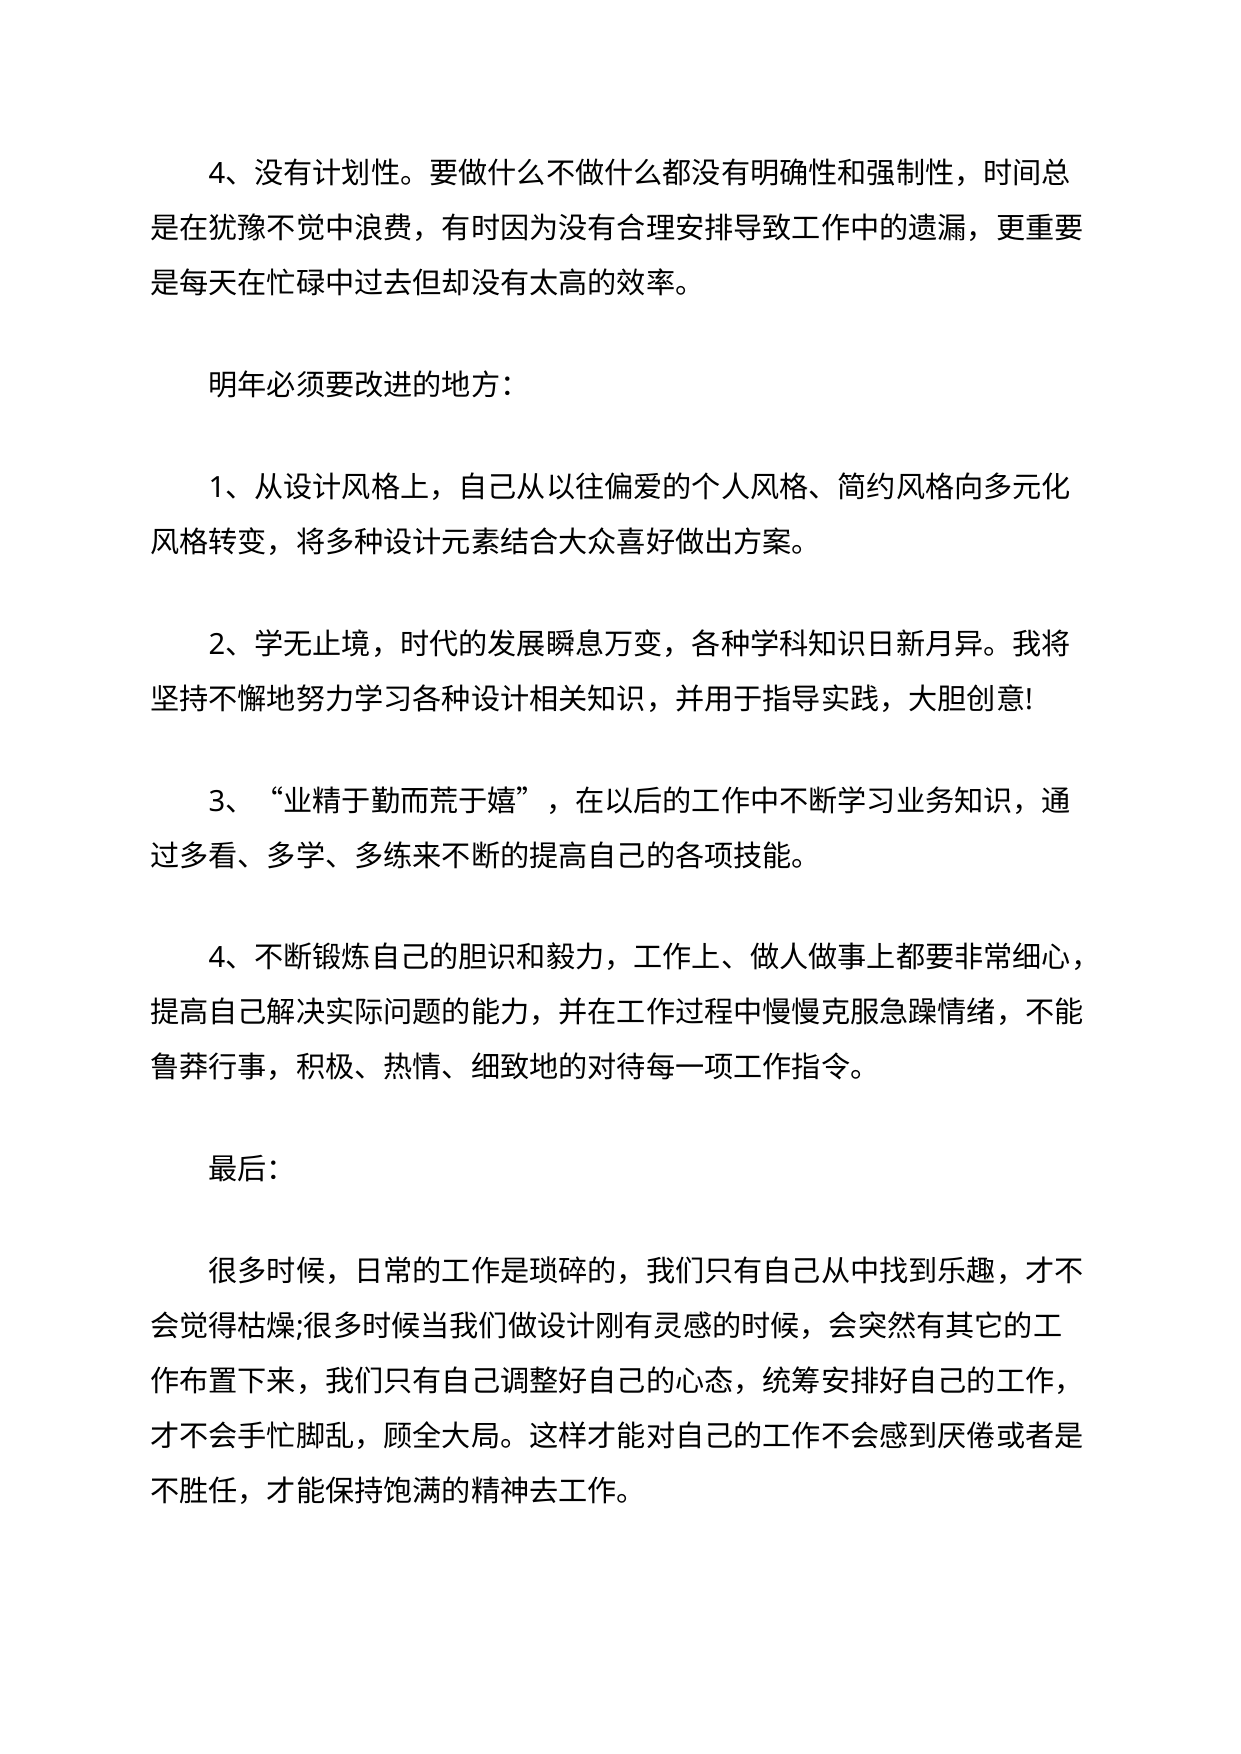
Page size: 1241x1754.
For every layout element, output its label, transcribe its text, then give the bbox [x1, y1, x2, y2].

text 最后： [150, 1146, 1090, 1188]
text 4、没有计划性。要做什么不做什么都没有明确性和强制性，时间总是在犹豫不觉中浪费，有时因为没有合理安排导致工作中的遗漏，更重要是每天在忙碌中过去但却没有太高的效率。 [150, 150, 1090, 302]
text 2、学无止境，时代的发展瞬息万变，各种学科知识日新月异。我将坚持不懈地努力学习各种设计相关知识，并用于指导实践，大胆创意! [150, 620, 1090, 718]
text 明年必须要改进的地方： [150, 362, 1090, 404]
text 很多时候，日常的工作是琐碎的，我们只有自己从中找到乐趣，才不会觉得枯燥;很多时候当我们做设计刚有灵感的时候，会突然有其它的工作布置下来，我们只有自己调整好自己的心态，统筹安排好自己的工作，才不会手忙脚乱，顾全大局。这样才能对自己的工作不会感到厌倦或者是不胜任，才能保持饱满的精神去工作。 [150, 1247, 1090, 1509]
text 4、不断锻炼自己的胆识和毅力，工作上、做人做事上都要非常细心，提高自己解决实际问题的能力，并在工作过程中慢慢克服急躁情绪，不能鲁莽行事，积极、热情、细致地的对待每一项工作指令。 [150, 934, 1090, 1086]
text 3、“业精于勤而荒于嬉”，在以后的工作中不断学习业务知识，通过多看、多学、多练来不断的提高自己的各项技能。 [150, 777, 1090, 874]
text 1、从设计风格上，自己从以往偏爱的个人风格、简约风格向多元化风格转变，将多种设计元素结合大众喜好做出方案。 [150, 463, 1090, 561]
